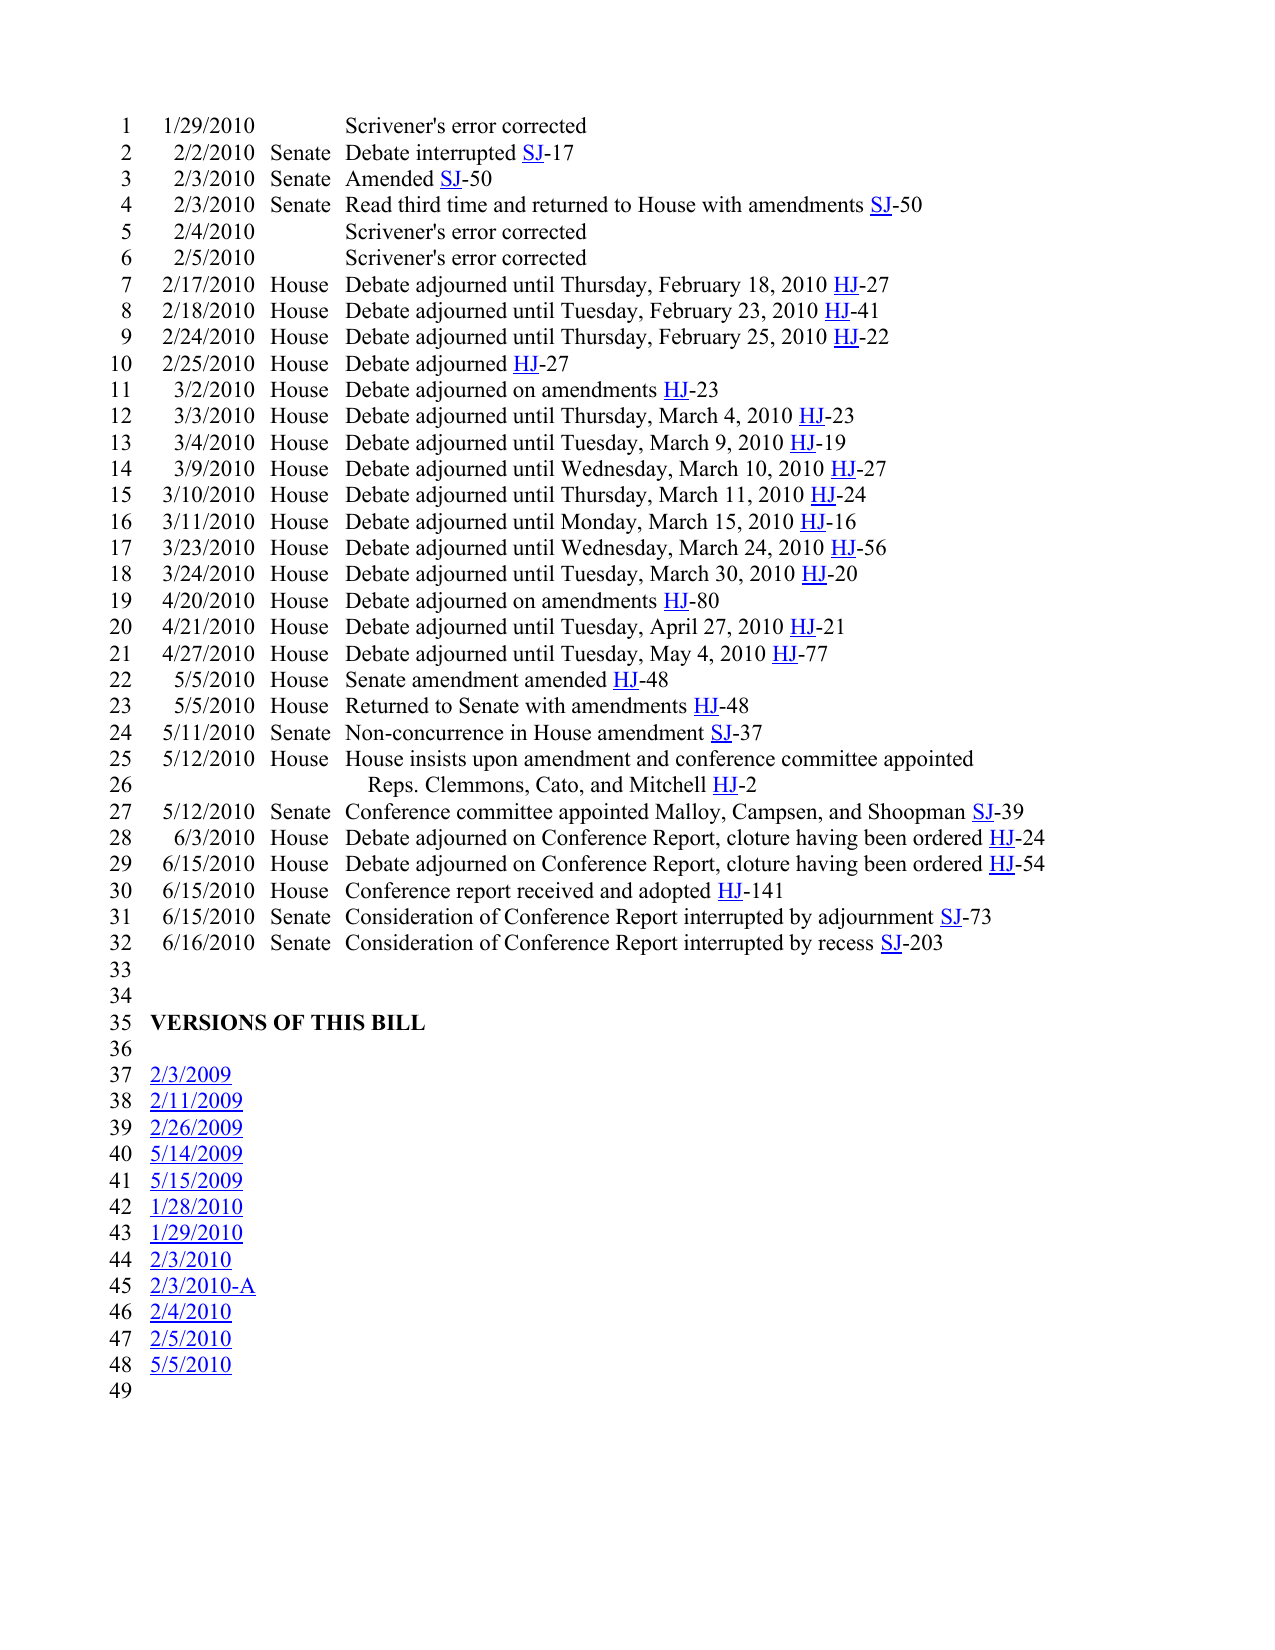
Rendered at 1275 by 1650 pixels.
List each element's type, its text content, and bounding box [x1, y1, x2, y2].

text 2/3/2010 Senate Amended SJ-50 [150, 165, 1125, 192]
text 1/29/2010 [150, 1219, 1125, 1246]
text VERSIONS OF THIS BILL [150, 1008, 1125, 1035]
text 2/5/2010 Scrivener's error corrected [150, 244, 1125, 271]
text 3/10/2010 House Debate adjourned until Thursday, March 11, 2010 HJ-24 [150, 481, 1125, 508]
text 4/20/2010 House Debate adjourned on amendments HJ-80 [150, 587, 1125, 613]
text 1/29/2010 Scrivener's error corrected [150, 112, 1125, 139]
text 3/24/2010 House Debate adjourned until Tuesday, March 30, 2010 HJ-20 [150, 561, 1125, 587]
text 2/26/2009 [150, 1114, 1125, 1140]
text 3/4/2010 House Debate adjourned until Tuesday, March 9, 2010 HJ-19 [150, 429, 1125, 455]
text 3/2/2010 House Debate adjourned on amendments HJ-23 [150, 376, 1125, 402]
text 1/28/2010 [150, 1193, 1125, 1219]
text 5/14/2009 [150, 1140, 1125, 1167]
text 5/11/2010 Senate Non-concurrence in House amendment SJ-37 [150, 719, 1125, 745]
text 6/15/2010 House Conference report received and adopted HJ-141 [150, 877, 1125, 903]
text 2/3/2010 [150, 1246, 1125, 1272]
text 4/21/2010 House Debate adjourned until Tuesday, April 27, 2010 HJ-21 [150, 613, 1125, 639]
text 2/3/2010-A [150, 1272, 1125, 1298]
text 6/15/2010 Senate Consideration of Conference Report interrupted by adjournment SJ-73 [150, 903, 1125, 929]
text 5/12/2010 House House insists upon amendment and conference committee appointed Reps. Clemmons, Cato, and Mitchell HJ-2 [150, 745, 1125, 798]
text 3/23/2010 House Debate adjourned until Wednesday, March 24, 2010 HJ-56 [150, 534, 1125, 561]
text 2/3/2009 [150, 1061, 1125, 1088]
text 2/17/2010 House Debate adjourned until Thursday, February 18, 2010 HJ-27 [150, 271, 1125, 297]
text 5/15/2009 [150, 1167, 1125, 1193]
text 3/3/2010 House Debate adjourned until Thursday, March 4, 2010 HJ-23 [150, 402, 1125, 429]
text 2/25/2010 House Debate adjourned HJ-27 [150, 350, 1125, 376]
text 6/16/2010 Senate Consideration of Conference Report interrupted by recess SJ-203 [150, 929, 1125, 956]
text 2/18/2010 House Debate adjourned until Tuesday, February 23, 2010 HJ-41 [150, 297, 1125, 323]
text 6/15/2010 House Debate adjourned on Conference Report, cloture having been ordered HJ-54 [150, 850, 1125, 877]
text 2/4/2010 Scrivener's error corrected [150, 218, 1125, 244]
text 3/9/2010 House Debate adjourned until Wednesday, March 10, 2010 HJ-27 [150, 455, 1125, 481]
text 2/3/2010 Senate Read third time and returned to House with amendments SJ-50 [150, 192, 1125, 218]
text 2/2/2010 Senate Debate interrupted SJ-17 [150, 139, 1125, 165]
text 2/24/2010 House Debate adjourned until Thursday, February 25, 2010 HJ-22 [150, 323, 1125, 350]
text 5/5/2010 House Returned to Senate with amendments HJ-48 [150, 692, 1125, 719]
text 3/11/2010 House Debate adjourned until Monday, March 15, 2010 HJ-16 [150, 508, 1125, 534]
text 2/4/2010 [150, 1298, 1125, 1325]
text 5/12/2010 Senate Conference committee appointed Malloy, Campsen, and Shoopman SJ-39 [150, 798, 1125, 824]
text 5/5/2010 [150, 1351, 1125, 1377]
text 6/3/2010 House Debate adjourned on Conference Report, cloture having been ordered HJ-24 [150, 824, 1125, 850]
text 4/27/2010 House Debate adjourned until Tuesday, May 4, 2010 HJ-77 [150, 639, 1125, 666]
text 5/5/2010 House Senate amendment amended HJ-48 [150, 666, 1125, 692]
text 2/11/2009 [150, 1088, 1125, 1114]
text 2/5/2010 [150, 1325, 1125, 1351]
